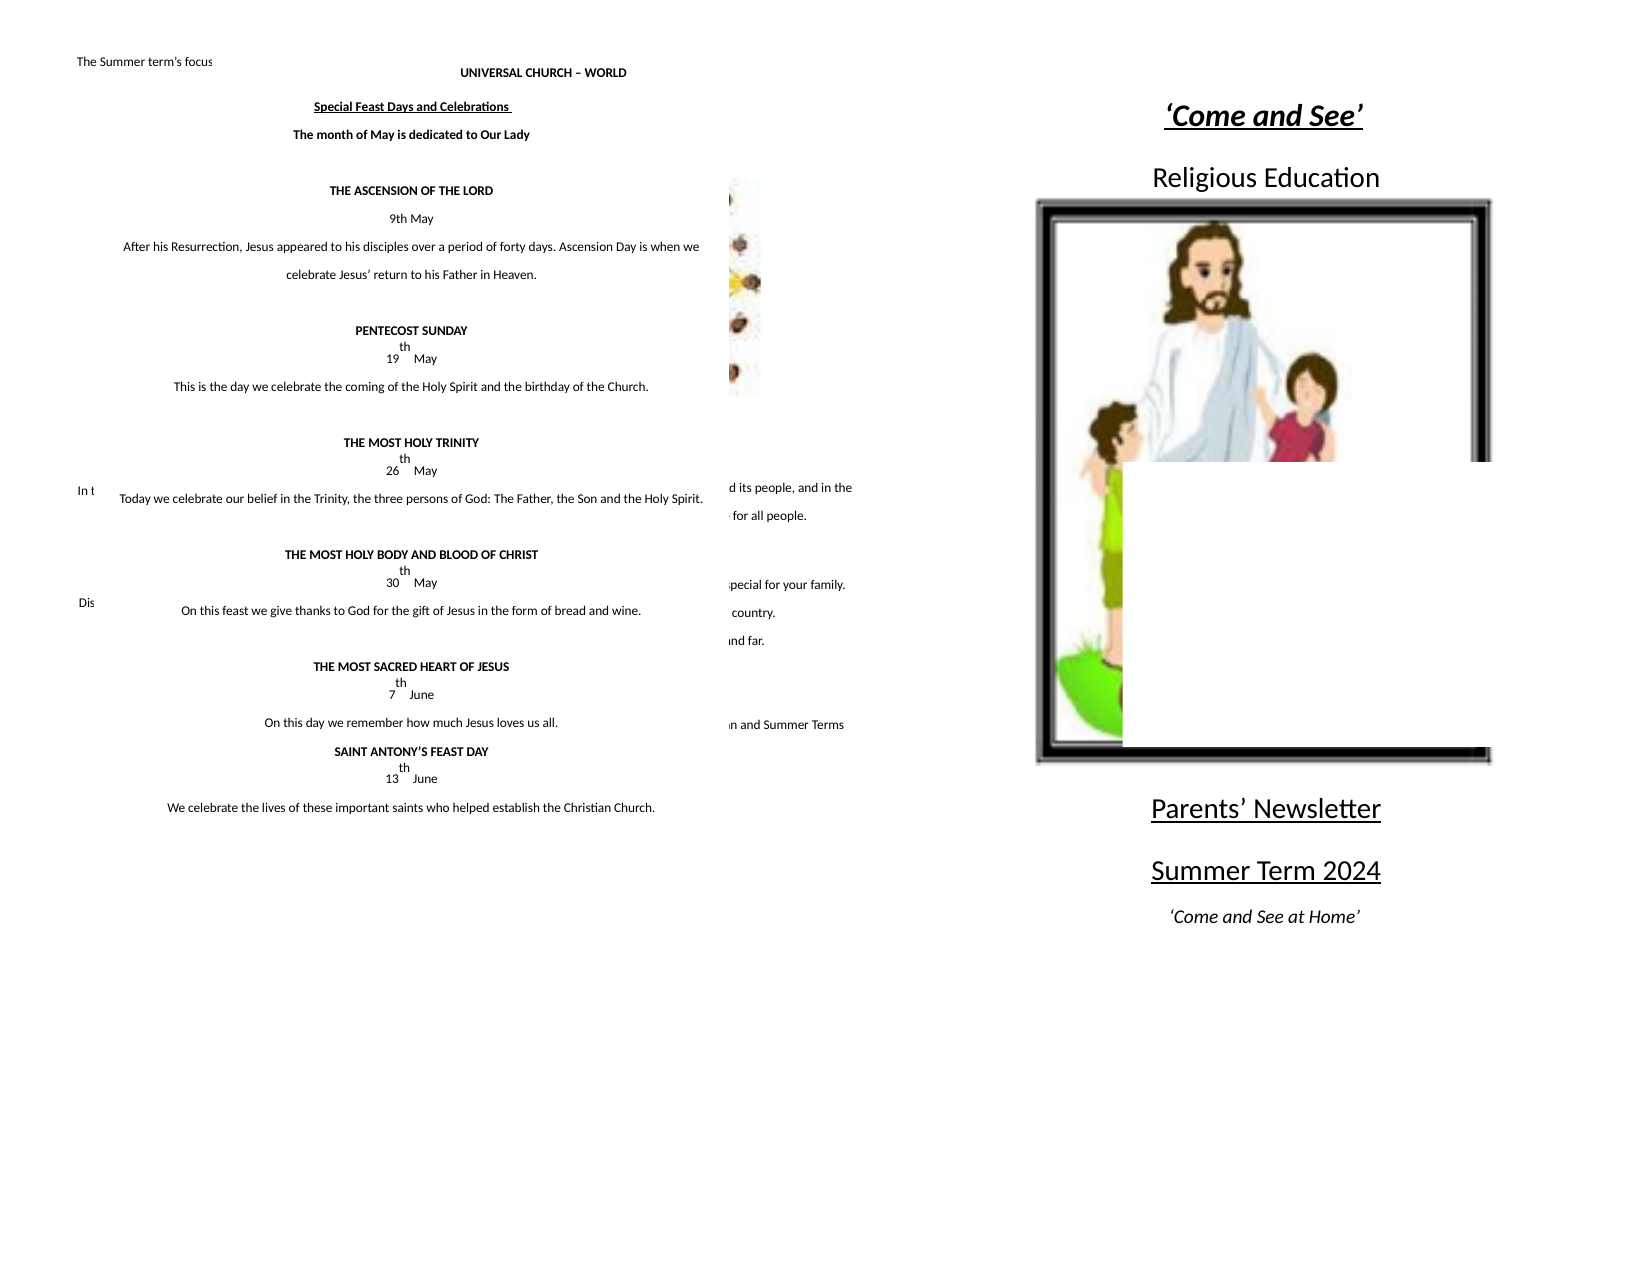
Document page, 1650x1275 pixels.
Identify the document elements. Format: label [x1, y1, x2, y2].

picture [1035, 195, 1498, 766]
picture [729, 108, 761, 468]
